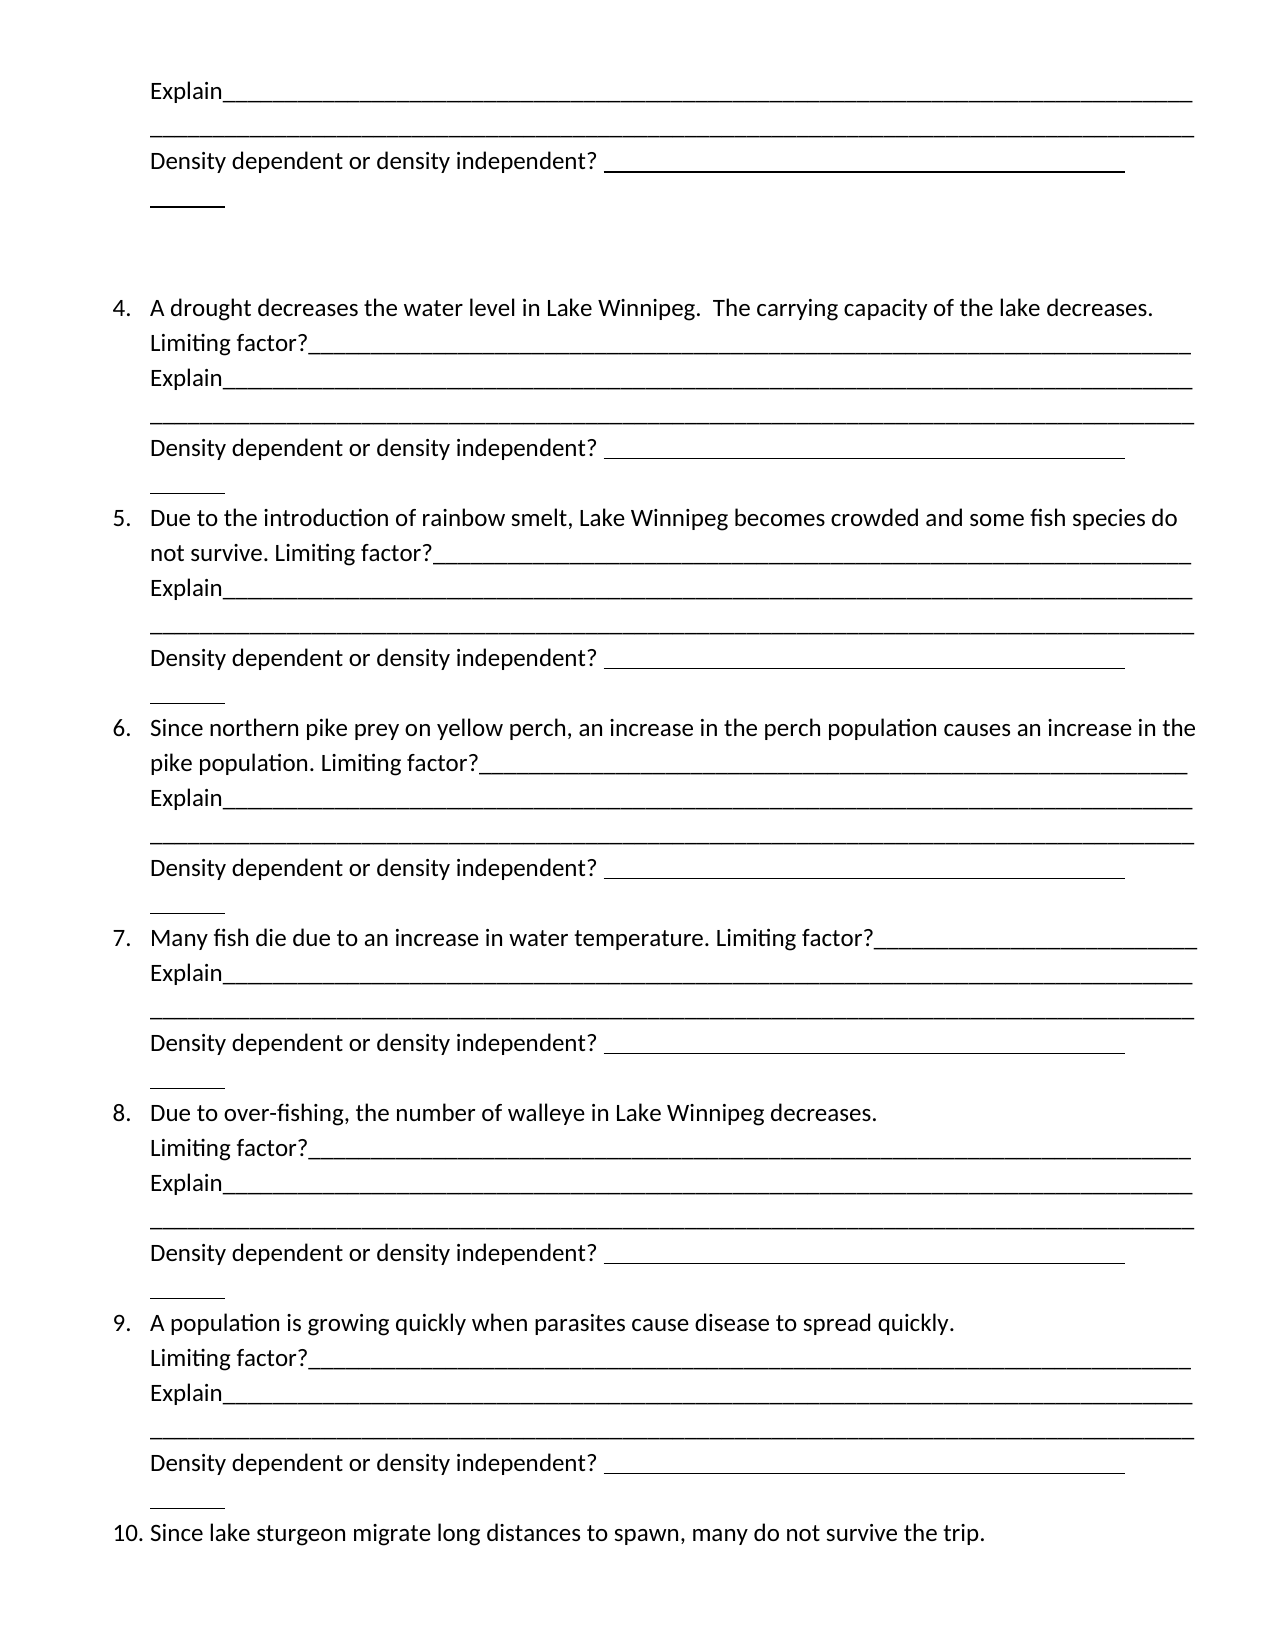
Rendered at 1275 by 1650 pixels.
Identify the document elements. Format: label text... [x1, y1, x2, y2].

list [150, 1377, 1200, 1512]
list Due to over-fishing, the number of walleye in Lake Winnipeg decreases. [112, 1097, 1200, 1127]
list A population is growing quickly when parasites cause disease to spread quickly. [112, 1307, 1200, 1337]
list Limiting factor?_______________________________________________________________________ [150, 327, 1200, 357]
list Due to the introduction of rainbow smelt, Lake Winnipeg becomes crowded and some fish species do not survive. Limiting factor?_____________________________________________________________ [112, 502, 1200, 567]
list Density dependent or density independent? [150, 145, 1200, 211]
list Limiting factor?_______________________________________________________________________ [150, 1342, 1200, 1372]
list Many fish die due to an increase in water temperature. Limiting factor?__________________________ [112, 922, 1200, 952]
list Density dependent or density independent? [150, 432, 1200, 497]
list Since lake sturgeon migrate long distances to spawn, many do not survive the trip. [112, 1517, 1200, 1547]
list A drought decreases the water level in Lake Winnipeg. The carrying capacity of the lake decreases. [112, 292, 1200, 322]
list Limiting factor?_______________________________________________________________________ [150, 1132, 1200, 1162]
list Since northern pike prey on yellow perch, an increase in the perch population causes an increase in the pike population. Limiting factor?_________________________________________________________ [112, 712, 1200, 777]
